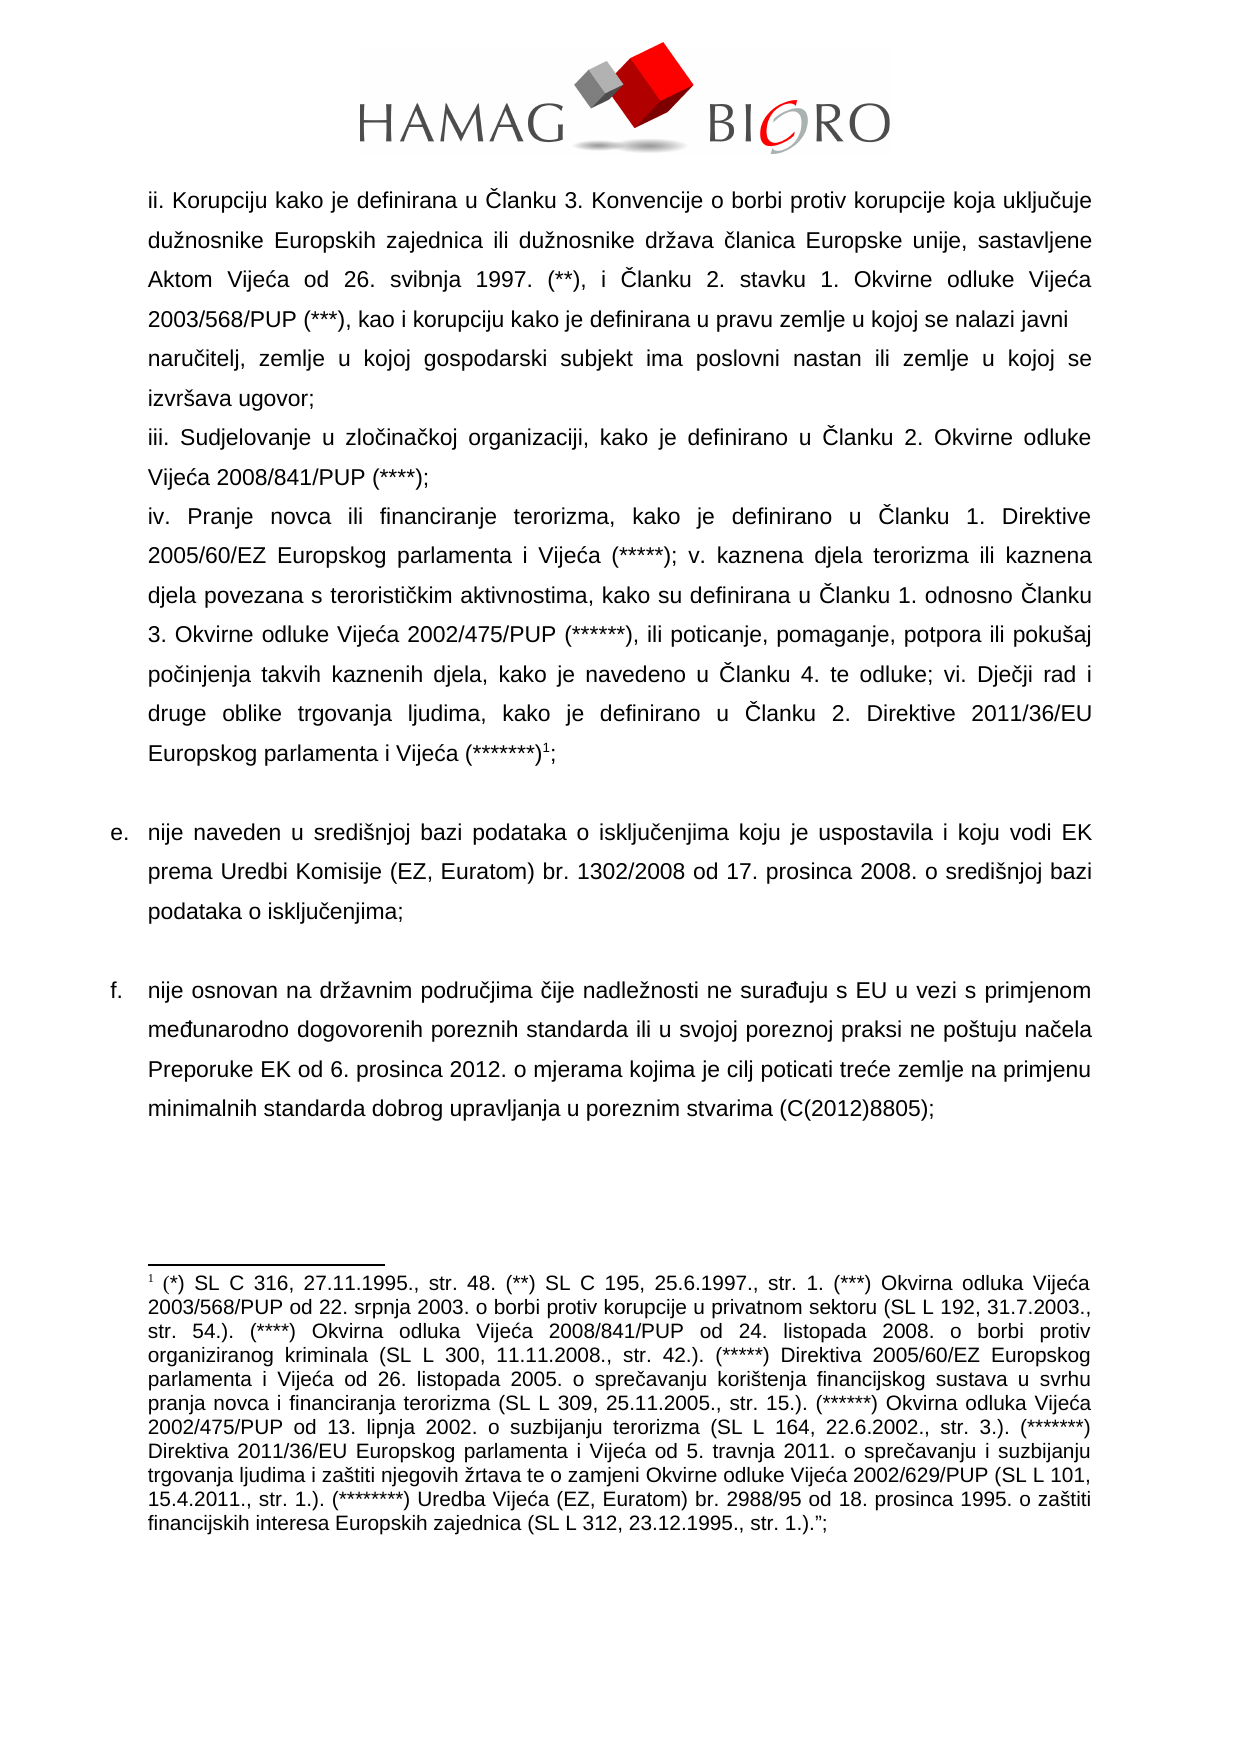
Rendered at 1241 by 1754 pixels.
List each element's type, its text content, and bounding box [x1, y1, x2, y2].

text iii. Sudjelovanje u zločinačkoj organizaciji, kako je definirano u Članku 2. Okvirne odluke Vijeća 2008/841/PUP (****); [148, 424, 1093, 490]
list nije naveden u središnjoj bazi podataka o isključenjima koju je uspostavila i koju vodi EK prema Uredbi Komisije (EZ, Euratom) br. 1302/2008 od 17. prosinca 2008. o središnjoj bazi podataka o isključenjima; [110, 819, 1093, 924]
picture [360, 42, 890, 154]
text naručitelj, zemlje u kojoj gospodarski subjekt ima poslovni nastan ili zemlje u kojoj se izvršava ugovor; [148, 345, 1093, 411]
text iv. Pranje novca ili financiranje terorizma, kako je definirano u Članku 1. Direktive 2005/60/EZ Europskog parlamenta i Vijeća (*****); v. kaznena djela terorizma ili kaznena djela povezana s terorističkim aktivnostima, kako su definirana u Članku 1. odnosno Članku 3. Okvirne odluke Vijeća 2002/475/PUP (******), ili poticanje, pomaganje, potpora ili pokušaj počinjenja takvih kaznenih djela, kako je navedeno u Članku 4. te odluke; vi. Dječji rad i druge oblike trgovanja ljudima, kako je definirano u Članku 2. Direktive 2011/36/EU Europskog parlamenta i Vijeća (*******); [148, 503, 1093, 766]
text ii. Korupciju kako je definirana u Članku 3. Konvencije o borbi protiv korupcije koja uključuje dužnosnike Europskih zajednica ili dužnosnike država članica Europske unije, sastavljene Aktom Vijeća od 26. svibnja 1997. (**), i Članku 2. stavku 1. Okvirne odluke Vijeća 2003/568/PUP (***), kao i korupciju kako je definirana u pravu zemlje u kojoj se nalazi javni [148, 187, 1093, 332]
list nije osnovan na državnim područjima čije nadležnosti ne surađuju s EU u vezi s primjenom međunarodno dogovorenih poreznih standarda ili u svojoj poreznoj praksi ne poštuju načela Preporuke EK od 6. prosinca 2012. o mjerama kojima je cilj poticati treće zemlje na primjenu minimalnih standarda dobrog upravljanja u poreznim stvarima (C(2012)8805); [110, 977, 1093, 1121]
